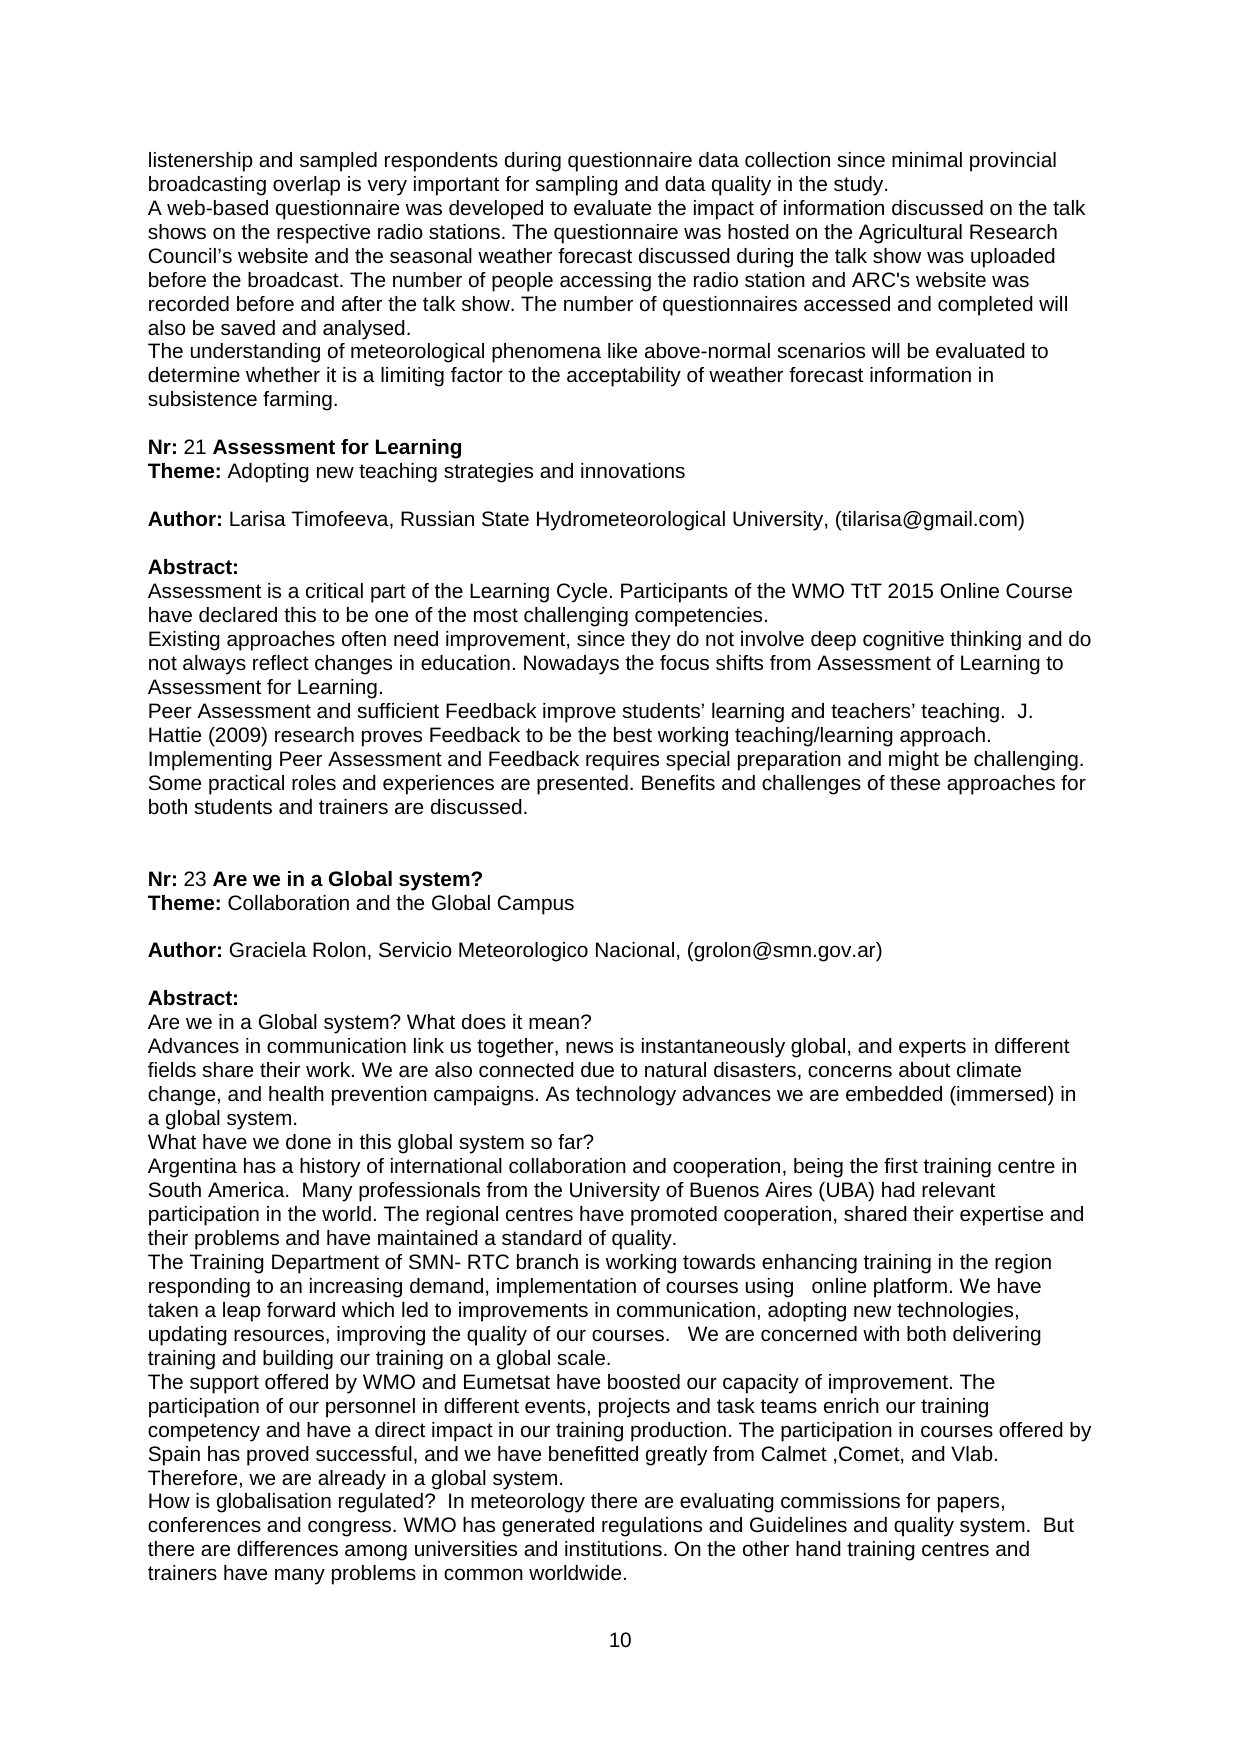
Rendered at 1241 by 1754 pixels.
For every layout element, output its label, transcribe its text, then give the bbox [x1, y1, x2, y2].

text Nr: 21 Assessment for Learning [148, 435, 1093, 459]
text Theme: Adopting new teaching strategies and innovations [148, 459, 1093, 483]
text Existing approaches often need improvement, since they do not involve deep cognitive thinking and do not always reflect changes in education. Nowadays the focus shifts from Assessment of Learning to Assessment for Learning. [148, 627, 1093, 699]
text Author: Graciela Rolon, Servicio Meteorologico Nacional, (grolon@smn.gov.ar) [148, 938, 1093, 962]
text Assessment is a critical part of the Learning Cycle. Participants of the WMO TtT 2015 Online Course have declared this to be one of the most challenging competencies. [148, 579, 1093, 627]
text A web-based questionnaire was developed to evaluate the impact of information discussed on the talk shows on the respective radio stations. The questionnaire was hosted on the Agricultural Research Council’s website and the seasonal weather forecast discussed during the talk show was uploaded before the broadcast. The number of people accessing the radio station and ARC's website was recorded before and after the talk show. The number of questionnaires accessed and completed will also be saved and analysed. [148, 196, 1093, 339]
text Abstract: [148, 986, 1093, 1010]
text Peer Assessment and sufficient Feedback improve students’ learning and teachers’ teaching. J. Hattie (2009) research proves Feedback to be the best working teaching/learning approach. [148, 699, 1093, 747]
text Are we in a Global system? What does it mean? [148, 1010, 1093, 1034]
text The Training Department of SMN- RTC branch is working towards enhancing training in the region responding to an increasing demand, implementation of courses using online platform. We have taken a leap forward which led to improvements in communication, adopting new technologies, updating resources, improving the quality of our courses. We are concerned with both delivering training and building our training on a global scale. [148, 1250, 1093, 1369]
text How is globalisation regulated? In meteorology there are evaluating commissions for papers, conferences and congress. WMO has generated regulations and Guidelines and quality system. But there are differences among universities and institutions. On the other hand training centres and trainers have many problems in common worldwide. [148, 1489, 1093, 1585]
text Implementing Peer Assessment and Feedback requires special preparation and might be challenging. Some practical roles and experiences are presented. Benefits and challenges of these approaches for both students and trainers are discussed. [148, 747, 1093, 818]
text What have we done in this global system so far? [148, 1130, 1093, 1154]
text Argentina has a history of international collaboration and cooperation, being the first training centre in South America. Many professionals from the University of Buenos Aires (UBA) had relevant participation in the world. The regional centres have promoted cooperation, shared their expertise and their problems and have maintained a standard of quality. [148, 1154, 1093, 1250]
text The understanding of meteorological phenomena like above-normal scenarios will be evaluated to determine whether it is a limiting factor to the acceptability of weather forecast information in subsistence farming. [148, 339, 1093, 411]
text Nr: 23 Are we in a Global system? [148, 866, 1093, 890]
text The support offered by WMO and Eumetsat have boosted our capacity of improvement. The participation of our personnel in different events, projects and task teams enrich our training competency and have a direct impact in our training production. The participation in courses offered by Spain has proved successful, and we have benefitted greatly from Calmet ,Comet, and Vlab. [148, 1369, 1093, 1465]
text Author: Larisa Timofeeva, Russian State Hydrometeorological University, (tilarisa@gmail.com) [148, 507, 1093, 531]
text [148, 148, 1093, 196]
text Therefore, we are already in a global system. [148, 1465, 1093, 1489]
text Theme: Collaboration and the Global Campus [148, 890, 1093, 914]
text Advances in communication link us together, news is instantaneously global, and experts in different fields share their work. We are also connected due to natural disasters, concerns about climate change, and health prevention campaigns. As technology advances we are embedded (immersed) in a global system. [148, 1034, 1093, 1130]
text Abstract: [148, 555, 1093, 579]
